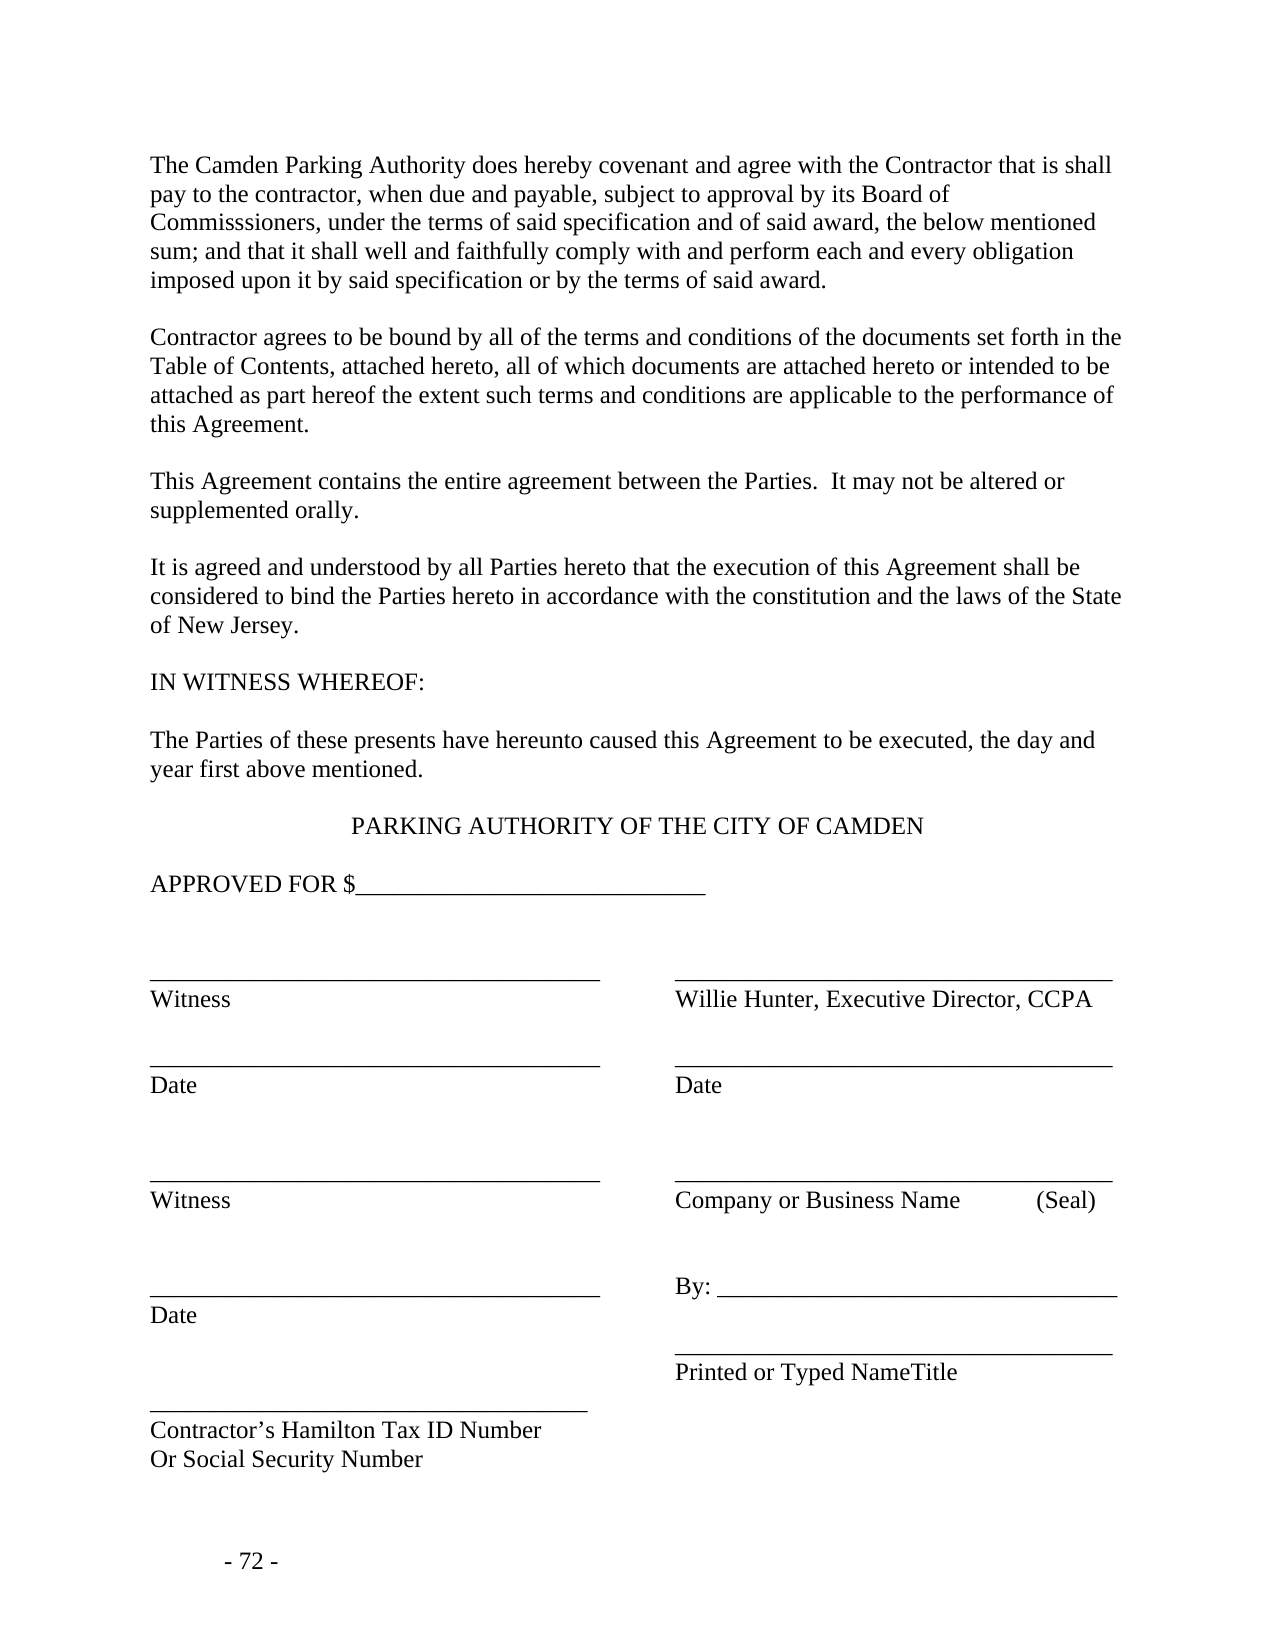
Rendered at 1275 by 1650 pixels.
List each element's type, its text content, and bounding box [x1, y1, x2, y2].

text Date Date [150, 1070, 1125, 1099]
text The Camden Parking Authority does hereby covenant and agree with the Contractor that is shall pay to the contractor, when due and payable, subject to approval by its Board of Commisssioners, under the terms of said specification and of said award, the below mentioned sum; and that it shall well and faithfully comply with and perform each and every obligation imposed upon it by said specification or by the terms of said award. [150, 150, 1125, 294]
text Date [150, 1300, 1125, 1329]
text ____________________________________ ___________________________________ [150, 955, 1125, 984]
text IN WITNESS WHEREOF: [150, 667, 1125, 696]
text This Agreement contains the entire agreement between the Parties. It may not be altered or supplemented orally. [150, 466, 1125, 524]
text Witness Company or Business Name (Seal) [150, 1185, 1125, 1214]
text ____________________________________ By: ________________________________ [150, 1271, 1125, 1300]
text PARKING AUTHORITY OF THE CITY OF CAMDEN [150, 811, 1125, 840]
text The Parties of these presents have hereunto caused this Agreement to be executed, the day and year first above mentioned. [150, 725, 1125, 782]
text Witness Willie Hunter, Executive Director, CCPA [150, 984, 1125, 1012]
text Contractor agrees to be bound by all of the terms and conditions of the documents set forth in the Table of Contents, attached hereto, all of which documents are attached hereto or intended to be attached as part hereof the extent such terms and conditions are applicable to the performance of this Agreement. [150, 322, 1125, 437]
text ____________________________________ ___________________________________ [150, 1041, 1125, 1070]
text ____________________________________ ___________________________________ [150, 1156, 1125, 1185]
text APPROVED FOR $____________________________ [150, 869, 1125, 897]
text ___________________________________ [150, 1386, 1125, 1415]
text Printed or Typed NameTitle [150, 1357, 1125, 1386]
text It is agreed and understood by all Parties hereto that the execution of this Agreement shall be considered to bind the Parties hereto in accordance with the constitution and the laws of the State of New Jersey. [150, 552, 1125, 639]
text ___________________________________ [150, 1329, 1125, 1357]
text Contractor’s Hamilton Tax ID Number [150, 1415, 1125, 1444]
text Or Social Security Number [150, 1444, 1125, 1472]
